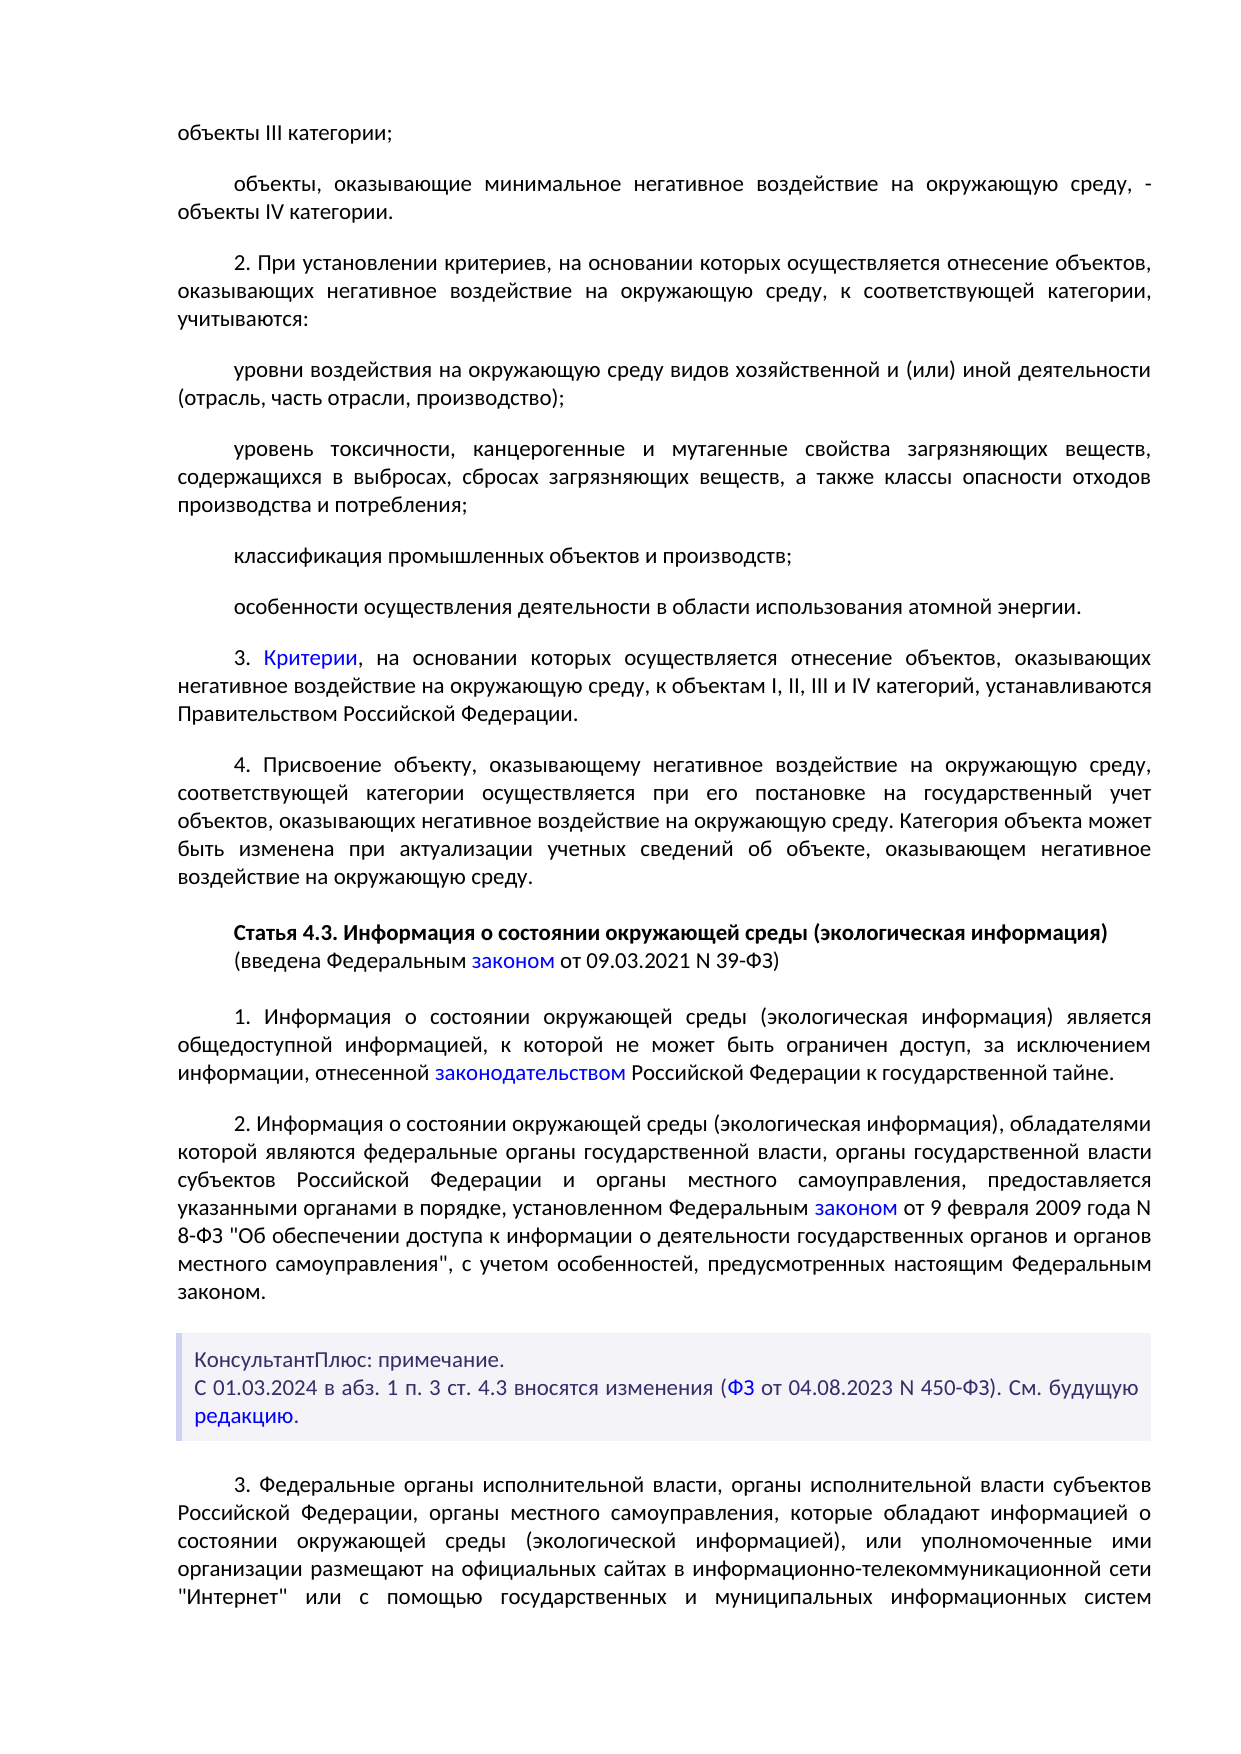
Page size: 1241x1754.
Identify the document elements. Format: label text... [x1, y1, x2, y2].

text 2. Информация о состоянии окружающей среды (экологическая информация), обладателями которой являются федеральные органы государственной власти, органы государственной власти субъектов Российской Федерации и органы местного самоуправления, предоставляется указанными органами в порядке, установленном Федеральным законом от 9 февраля 2009 года N 8-ФЗ "Об обеспечении доступа к информации о деятельности государственных органов и органов местного самоуправления", с учетом особенностей, предусмотренных настоящим Федеральным законом. [177, 1109, 1152, 1305]
title Статья 4.3. Информация о состоянии окружающей среды (экологическая информация) [177, 918, 1152, 946]
text 1. Информация о состоянии окружающей среды (экологическая информация) является общедоступной информацией, к которой не может быть ограничен доступ, за исключением информации, отнесенной законодательством Российской Федерации к государственной тайне. [177, 1002, 1152, 1086]
table_header [176, 1333, 182, 1441]
text 3. Критерии, на основании которых осуществляется отнесение объектов, оказывающих негативное воздействие на окружающую среду, к объектам I, II, III и IV категорий, устанавливаются Правительством Российской Федерации. [177, 643, 1152, 727]
text 4. Присвоение объекту, оказывающему негативное воздействие на окружающую среду, соответствующей категории осуществляется при его постановке на государственный учет объектов, оказывающих негативное воздействие на окружающую среду. Категория объекта может быть изменена при актуализации учетных сведений об объекте, оказывающем негативное воздействие на окружающую среду. [177, 750, 1152, 890]
text 2. При установлении критериев, на основании которых осуществляется отнесение объектов, оказывающих негативное воздействие на окружающую среду, к соответствующей категории, учитываются: [177, 248, 1152, 332]
table_header [182, 1333, 194, 1441]
text особенности осуществления деятельности в области использования атомной энергии. [177, 592, 1152, 620]
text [177, 1470, 1152, 1610]
text (введена Федеральным законом от 09.03.2021 N 39-ФЗ) [177, 946, 1152, 974]
table_header [1139, 1333, 1151, 1441]
text уровни воздействия на окружающую среду видов хозяйственной и (или) иной деятельности (отрасль, часть отрасли, производство); [177, 355, 1152, 411]
text объекты, оказывающие минимальное негативное воздействие на окружающую среду, - объекты IV категории. [177, 169, 1152, 225]
table_header КонсультантПлюс: примечание. С 01.03.2024 в абз. 1 п. 3 ст. 4.3 вносятся изменения (ФЗ от 04.08.2023 N 450-ФЗ). См. будущую редакцию. [194, 1333, 1139, 1441]
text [177, 118, 1152, 146]
text уровень токсичности, канцерогенные и мутагенные свойства загрязняющих веществ, содержащихся в выбросах, сбросах загрязняющих веществ, а также классы опасности отходов производства и потребления; [177, 434, 1152, 518]
text классификация промышленных объектов и производств; [177, 541, 1152, 569]
